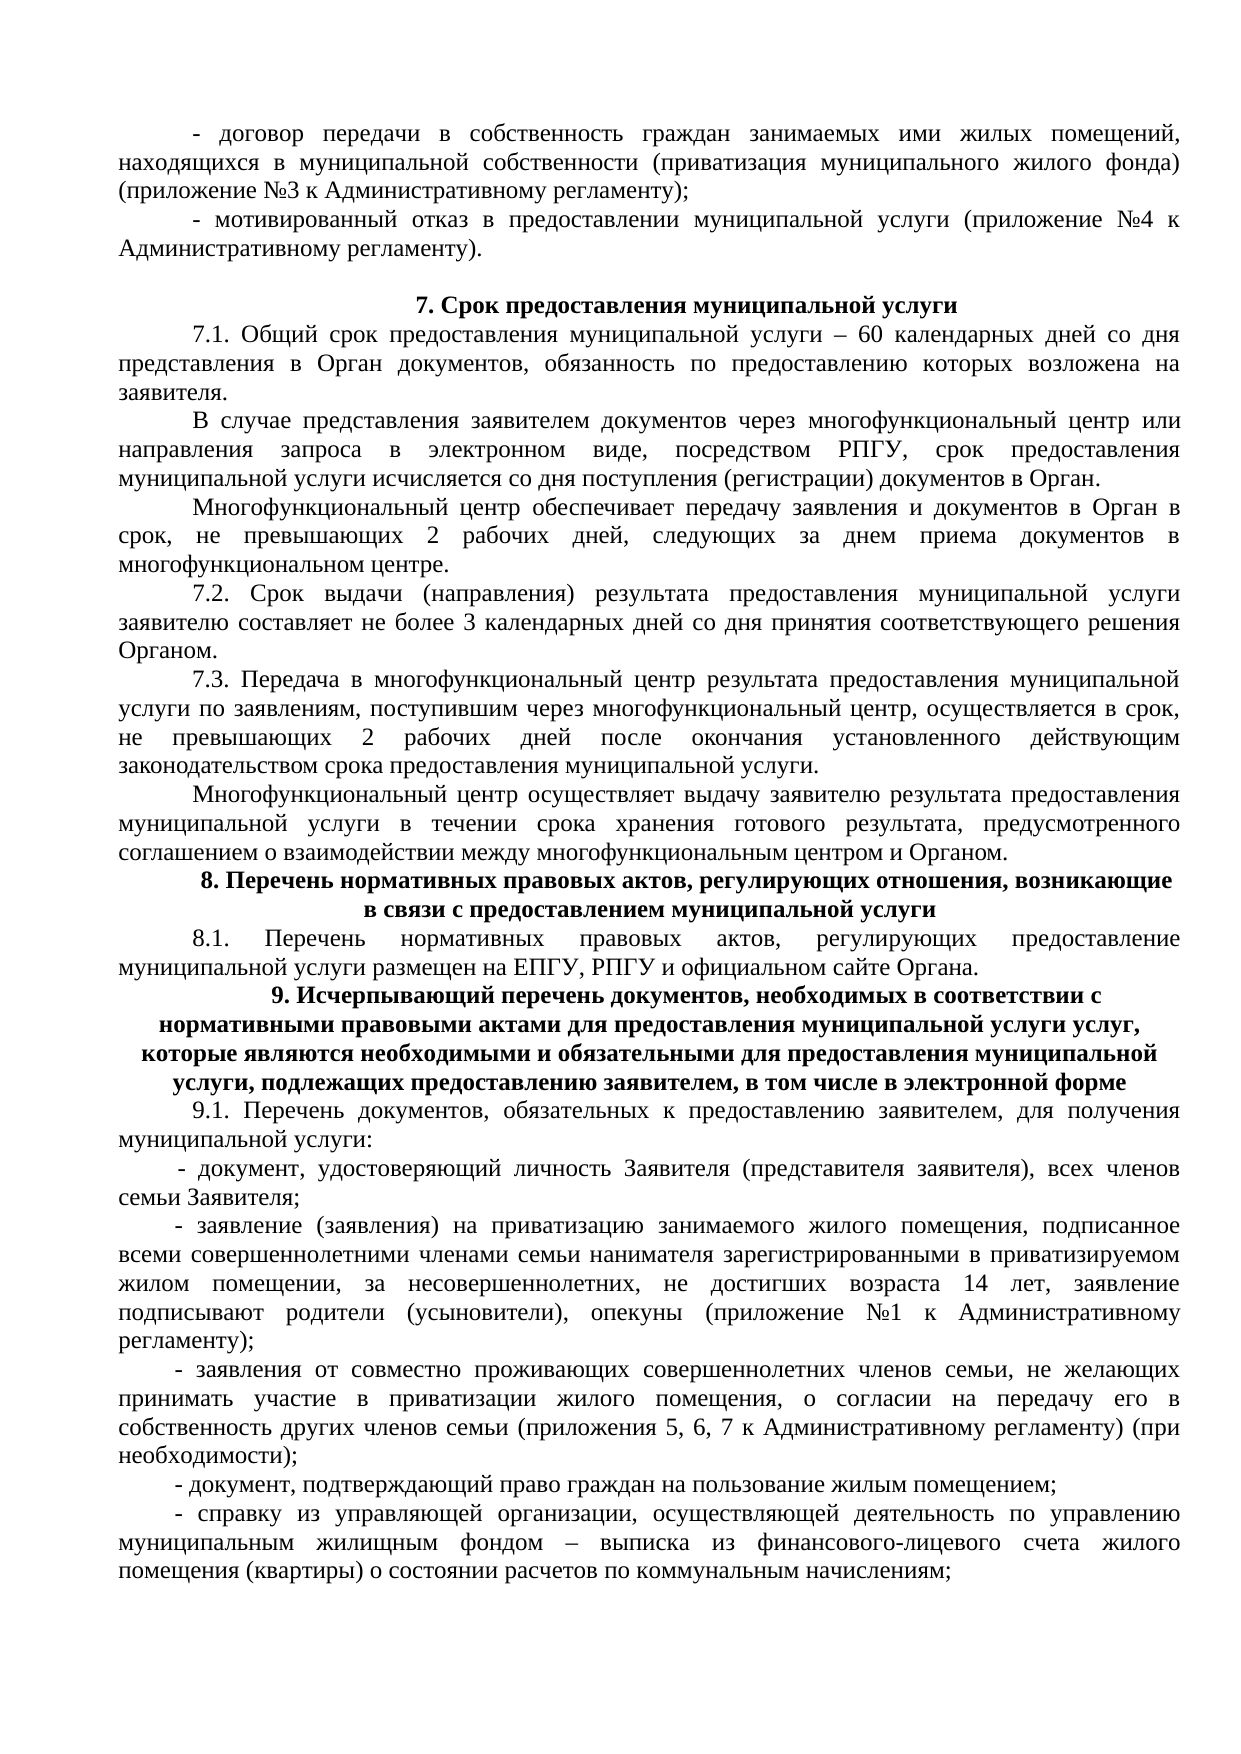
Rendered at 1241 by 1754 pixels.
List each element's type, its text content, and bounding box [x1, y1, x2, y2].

text - документ, удостоверяющий личность Заявителя (представителя заявителя), всех членов семьи Заявителя; [118, 1153, 1181, 1211]
text 7. Срок предоставления муниципальной услуги [118, 291, 1181, 319]
text Многофункциональный центр осуществляет выдачу заявителю результата предоставления муниципальной услуги в течении срока хранения готового результата, предусмотренного соглашением о взаимодействии между многофункциональным центром и Органом. [118, 779, 1181, 866]
text 9.1. Перечень документов, обязательных к предоставлению заявителем, для получения муниципальной услуги: [118, 1096, 1181, 1153]
text 9. Исчерпывающий перечень документов, необходимых в соответствии с нормативными правовыми актами для предоставления муниципальной услуги услуг, которые являются необходимыми и обязательными для предоставления муниципальной услуги, подлежащих предоставлению заявителем, в том числе в электронной форме [118, 981, 1181, 1096]
text - заявление (заявления) на приватизацию занимаемого жилого помещения, подписанное всеми совершеннолетними членами семьи нанимателя зарегистрированными в приватизируемом жилом помещении, за несовершеннолетних, не достигших возраста 14 лет, заявление подписывают родители (усыновители), опекуны (приложение №1 к Административному регламенту); [118, 1211, 1181, 1354]
text 7.3. Передача в многофункциональный центр результата предоставления муниципальной услуги по заявлениям, поступившим через многофункциональный центр, осуществляется в срок, не превышающих 2 рабочих дней после окончания установленного действующим законодательством срока предоставления муниципальной услуги. [118, 664, 1181, 779]
text 7.1. Общий срок предоставления муниципальной услуги – 60 календарных дней со дня представления в Орган документов, обязанность по предоставлению которых возложена на заявителя. [118, 319, 1181, 406]
text - заявления от совместно проживающих совершеннолетних членов семьи, не желающих принимать участие в приватизации жилого помещения, о согласии на передачу его в собственность других членов семьи (приложения 5, 6, 7 к Административному регламенту) (при необходимости); [118, 1354, 1181, 1469]
text В случае представления заявителем документов через многофункциональный центр или направления запроса в электронном виде, посредством РПГУ, срок предоставления муниципальной услуги исчисляется со дня поступления (регистрации) документов в Орган. [118, 406, 1181, 492]
text Многофункциональный центр обеспечивает передачу заявления и документов в Орган в срок, не превышающих 2 рабочих дней, следующих за днем приема документов в многофункциональном центре. [118, 492, 1181, 578]
text - документ, подтверждающий право граждан на пользование жилым помещением; [118, 1469, 1181, 1498]
text 8.1. Перечень нормативных правовых актов, регулирующих предоставление муниципальной услуги размещен на ЕПГУ, РПГУ и официальном сайте Органа. [118, 923, 1181, 981]
text - мотивированный отказ в предоставлении муниципальной услуги (приложение №4 к Административному регламенту). [118, 204, 1181, 262]
text - справку из управляющей организации, осуществляющей деятельность по управлению муниципальным жилищным фондом – выписка из финансового-лицевого счета жилого помещения (квартиры) о состоянии расчетов по коммунальным начислениям; [118, 1498, 1181, 1584]
text 8. Перечень нормативных правовых актов, регулирующих отношения, возникающие в связи с предоставлением муниципальной услуги [118, 866, 1181, 923]
text 7.2. Срок выдачи (направления) результата предоставления муниципальной услуги заявителю составляет не более 3 календарных дней со дня принятия соответствующего решения Органом. [118, 578, 1181, 664]
text - договор передачи в собственность граждан занимаемых ими жилых помещений, находящихся в муниципальной собственности (приватизация муниципального жилого фонда) (приложение №3 к Административному регламенту); [118, 118, 1181, 204]
